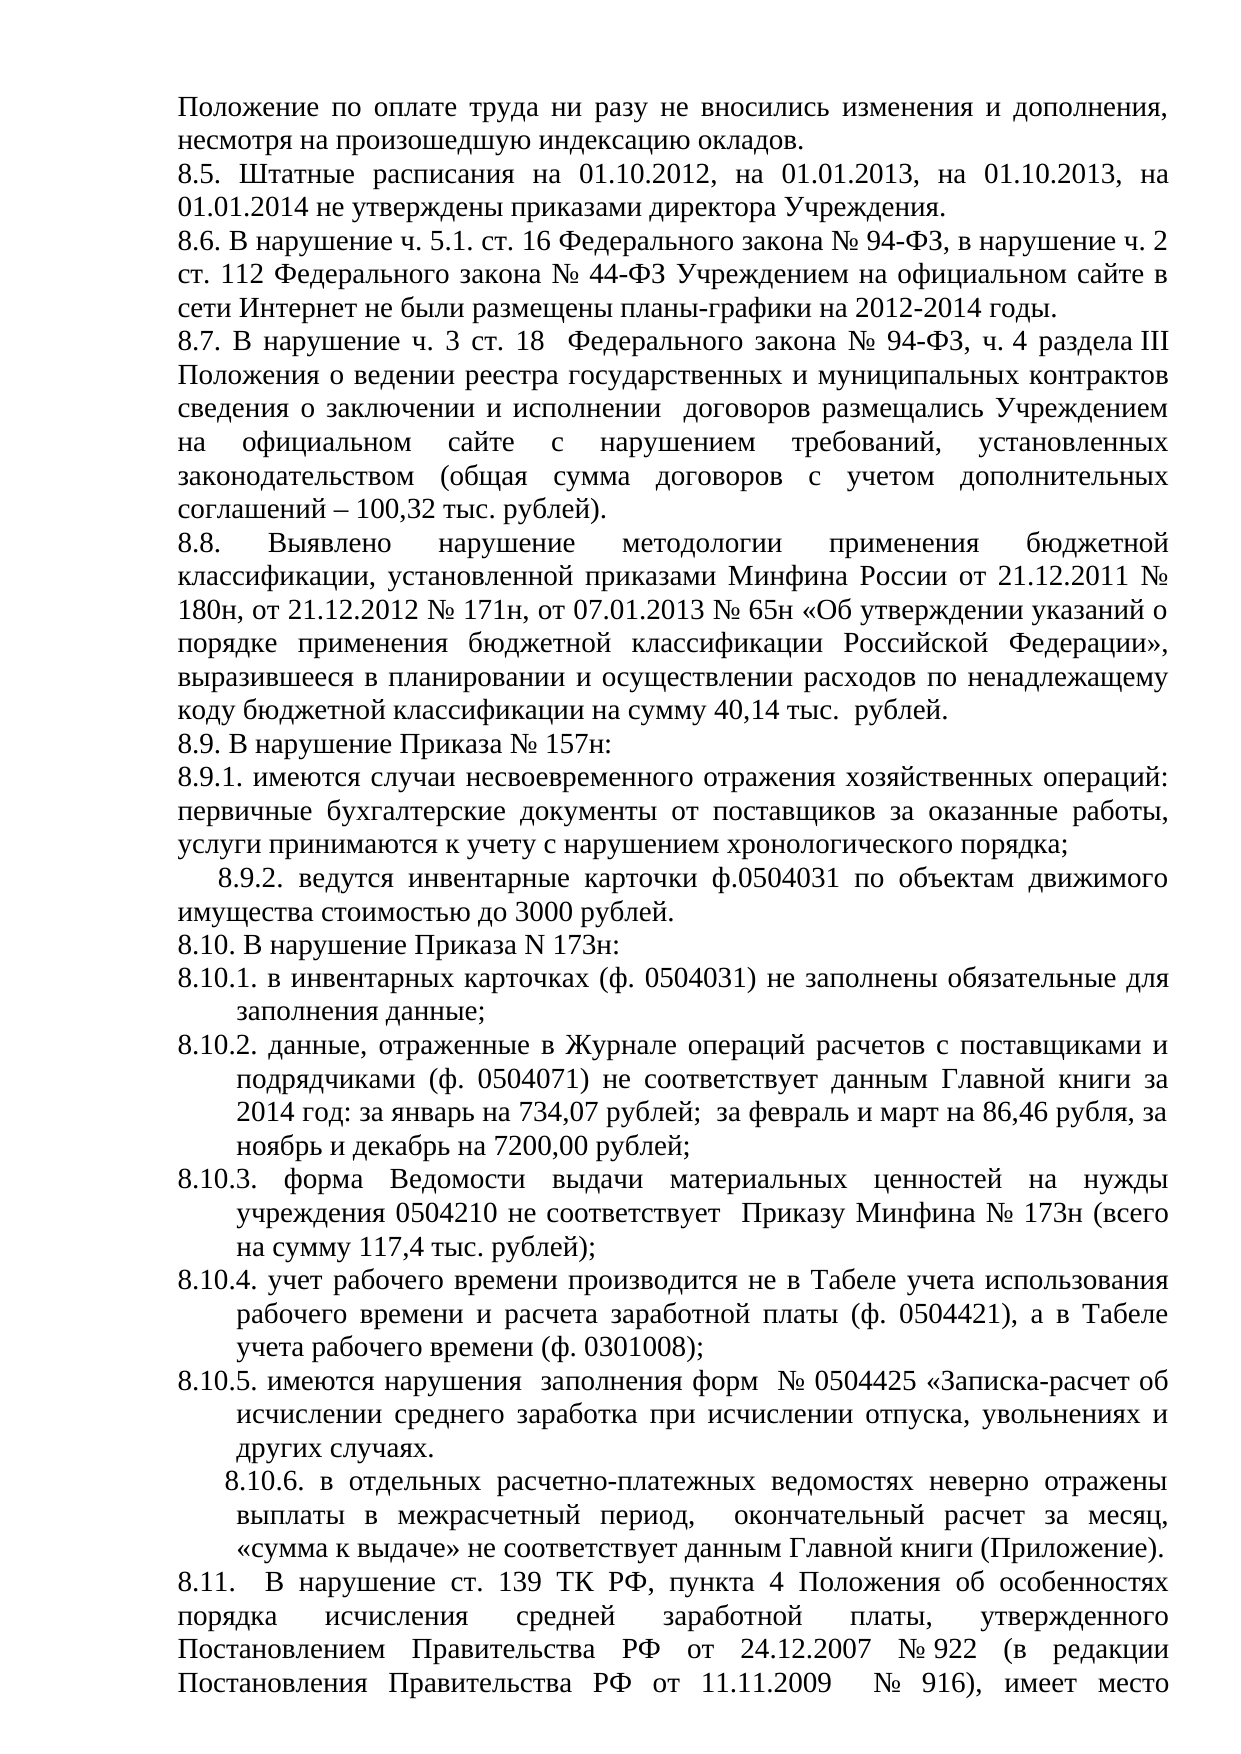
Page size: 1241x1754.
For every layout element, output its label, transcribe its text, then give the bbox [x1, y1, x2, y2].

text 8.9.2. ведутся инвентарные карточки ф.0504031 по объектам движимого имущества стоимостью до 3000 рублей. [118, 860, 1169, 927]
text 8.10.2. данные, отраженные в Журнале операций расчетов с поставщиками и подрядчиками (ф. 0504071) не соответствует данным Главной книги за 2014 год: за январь на 734,07 рублей; за февраль и март на 86,46 рубля, за ноябрь и декабрь на 7200,00 рублей; [177, 1027, 1169, 1162]
text 8.9. В нарушение Приказа № 157н: [177, 726, 1169, 759]
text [177, 1564, 1169, 1698]
text 8.10.6. в отдельных расчетно-платежных ведомостях неверно отражены выплаты в межрасчетный период, окончательный расчет за месяц, «сумма к выдаче» не соответствует данным Главной книги (Приложение). [118, 1463, 1169, 1564]
text 8.8. Выявлено нарушение методологии применения бюджетной классификации, установленной приказами Минфина России от 21.12.2011 № 180н, от 21.12.2012 № 171н, от 07.01.2013 № 65н «Об утверждении указаний о порядке применения бюджетной классификации Российской Федерации», выразившееся в планировании и осуществлении расходов по ненадлежащему коду бюджетной классификации на сумму 40,14 тыс. рублей. [177, 525, 1169, 726]
text 8.10.3. форма Ведомости выдачи материальных ценностей на нужды учреждения 0504210 не соответствует Приказу Минфина № 173н (всего на сумму 117,4 тыс. рублей); [177, 1162, 1169, 1262]
text 8.10.1. в инвентарных карточках (ф. 0504031) не заполнены обязательные для заполнения данные; [177, 961, 1169, 1027]
text 8.10. В нарушение Приказа N 173н: [177, 927, 1169, 961]
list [177, 89, 1169, 156]
text 8.7. В нарушение ч. 3 ст. 18 Федерального закона № 94-ФЗ, ч. 4 раздела III Положения о ведении реестра государственных и муниципальных контрактов сведения о заключении и исполнении договоров размещались Учреждением на официальном сайте с нарушением требований, установленных законодательством (общая сумма договоров с учетом дополнительных соглашений – 100,32 тыс. рублей). [177, 323, 1169, 525]
text 8.10.4. учет рабочего времени производится не в Табеле учета использования рабочего времени и расчета заработной платы (ф. 0504421), а в Табеле учета рабочего времени (ф. 0301008); [177, 1262, 1169, 1363]
text 8.9.1. имеются случаи несвоевременного отражения хозяйственных операций: первичные бухгалтерские документы от поставщиков за оказанные работы, услуги принимаются к учету с нарушением хронологического порядка; [177, 759, 1169, 860]
text 8.6. В нарушение ч. 5.1. ст. 16 Федерального закона № 94-ФЗ, в нарушение ч. 2 ст. 112 Федерального закона № 44-ФЗ Учреждением на официальном сайте в сети Интернет не были размещены планы-графики на 2012-2014 годы. [177, 223, 1169, 323]
text 8.10.5. имеются нарушения заполнения форм № 0504425 «Записка-расчет об исчислении среднего заработка при исчислении отпуска, увольнениях и других случаях. [177, 1363, 1169, 1463]
list 8.5. Штатные расписания на 01.10.2012, на 01.01.2013, на 01.10.2013, на 01.01.2014 не утверждены приказами директора Учреждения. [177, 156, 1169, 223]
